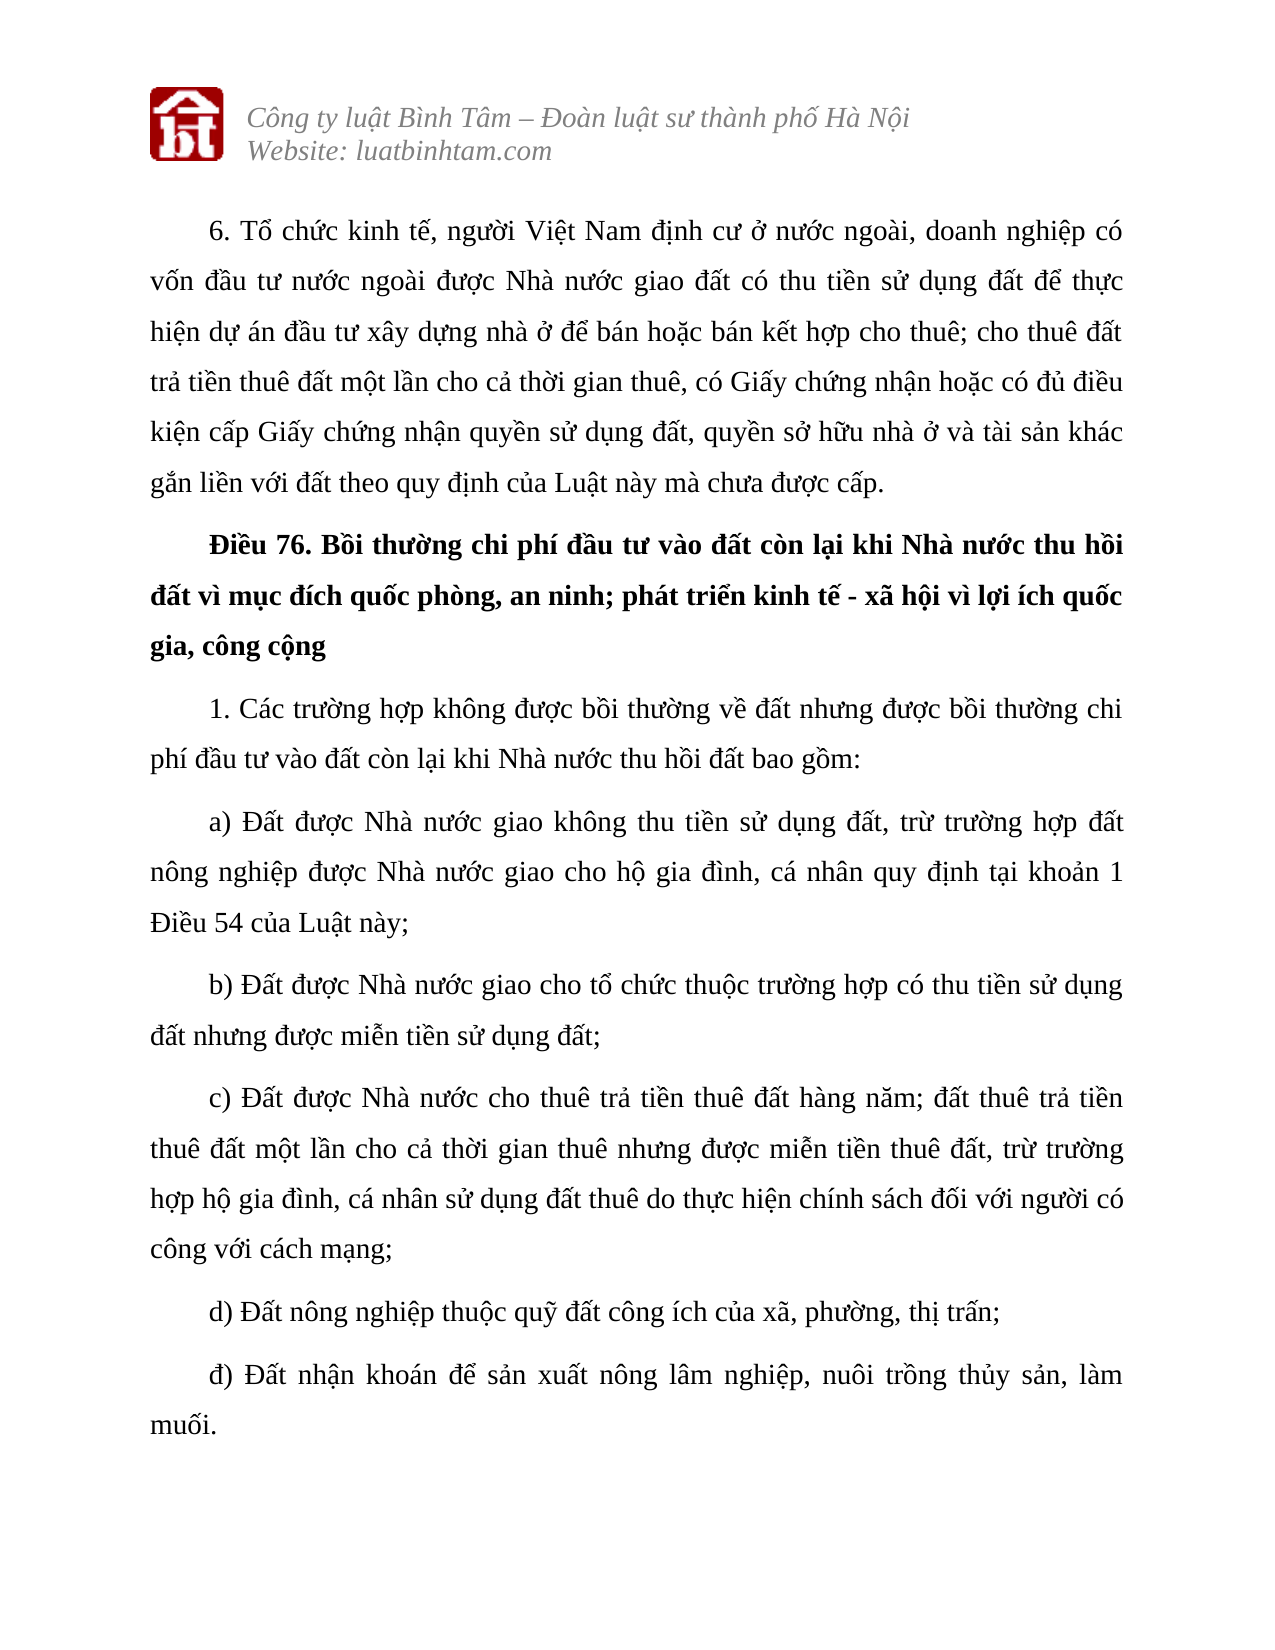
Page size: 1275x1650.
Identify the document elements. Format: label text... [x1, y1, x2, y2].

text c) Đất được Nhà nước cho thuê trả tiền thuê đất hàng năm; đất thuê trả tiền thuê đất một lần cho cả thời gian thuê nhưng được miễn tiền thuê đất, trừ trường hợp hộ gia đình, cá nhân sử dụng đất thuê do thực hiện chính sách đối với người có công với cách mạng; [150, 1081, 1125, 1265]
text 1. Các trường hợp không được bồi thường về đất nhưng được bồi thường chi phí đầu tư vào đất còn lại khi Nhà nước thu hồi đất bao gồm: [150, 691, 1125, 775]
picture [150, 87, 224, 161]
text a) Đất được Nhà nước giao không thu tiền sử dụng đất, trừ trường hợp đất nông nghiệp được Nhà nước giao cho hộ gia đình, cá nhân quy định tại khoản 1 Điều 54 của Luật này; [150, 804, 1125, 938]
text đ) Đất nhận khoán để sản xuất nông lâm nghiệp, nuôi trồng thủy sản, làm muối. [150, 1357, 1125, 1441]
text Điều 76. Bồi thường chi phí đầu tư vào đất còn lại khi Nhà nước thu hồi đất vì mục đích quốc phòng, an ninh; phát triển kinh tế - xã hội vì lợi ích quốc gia, công cộng [150, 527, 1125, 662]
text d) Đất nông nghiệp thuộc quỹ đất công ích của xã, phường, thị trấn; [150, 1294, 1125, 1328]
text b) Đất được Nhà nước giao cho tổ chức thuộc trường hợp có thu tiền sử dụng đất nhưng được miễn tiền sử dụng đất; [150, 967, 1125, 1051]
text 6. Tổ chức kinh tế, người Việt Nam định cư ở nước ngoài, doanh nghiệp có vốn đầu tư nước ngoài được Nhà nước giao đất có thu tiền sử dụng đất để thực hiện dự án đầu tư xây dựng nhà ở để bán hoặc bán kết hợp cho thuê; cho thuê đất trả tiền thuê đất một lần cho cả thời gian thuê, có Giấy chứng nhận hoặc có đủ điều kiện cấp Giấy chứng nhận quyền sử dụng đất, quyền sở hữu nhà ở và tài sản khác gắn liền với đất theo quy định của Luật này mà chưa được cấp. [150, 213, 1125, 498]
